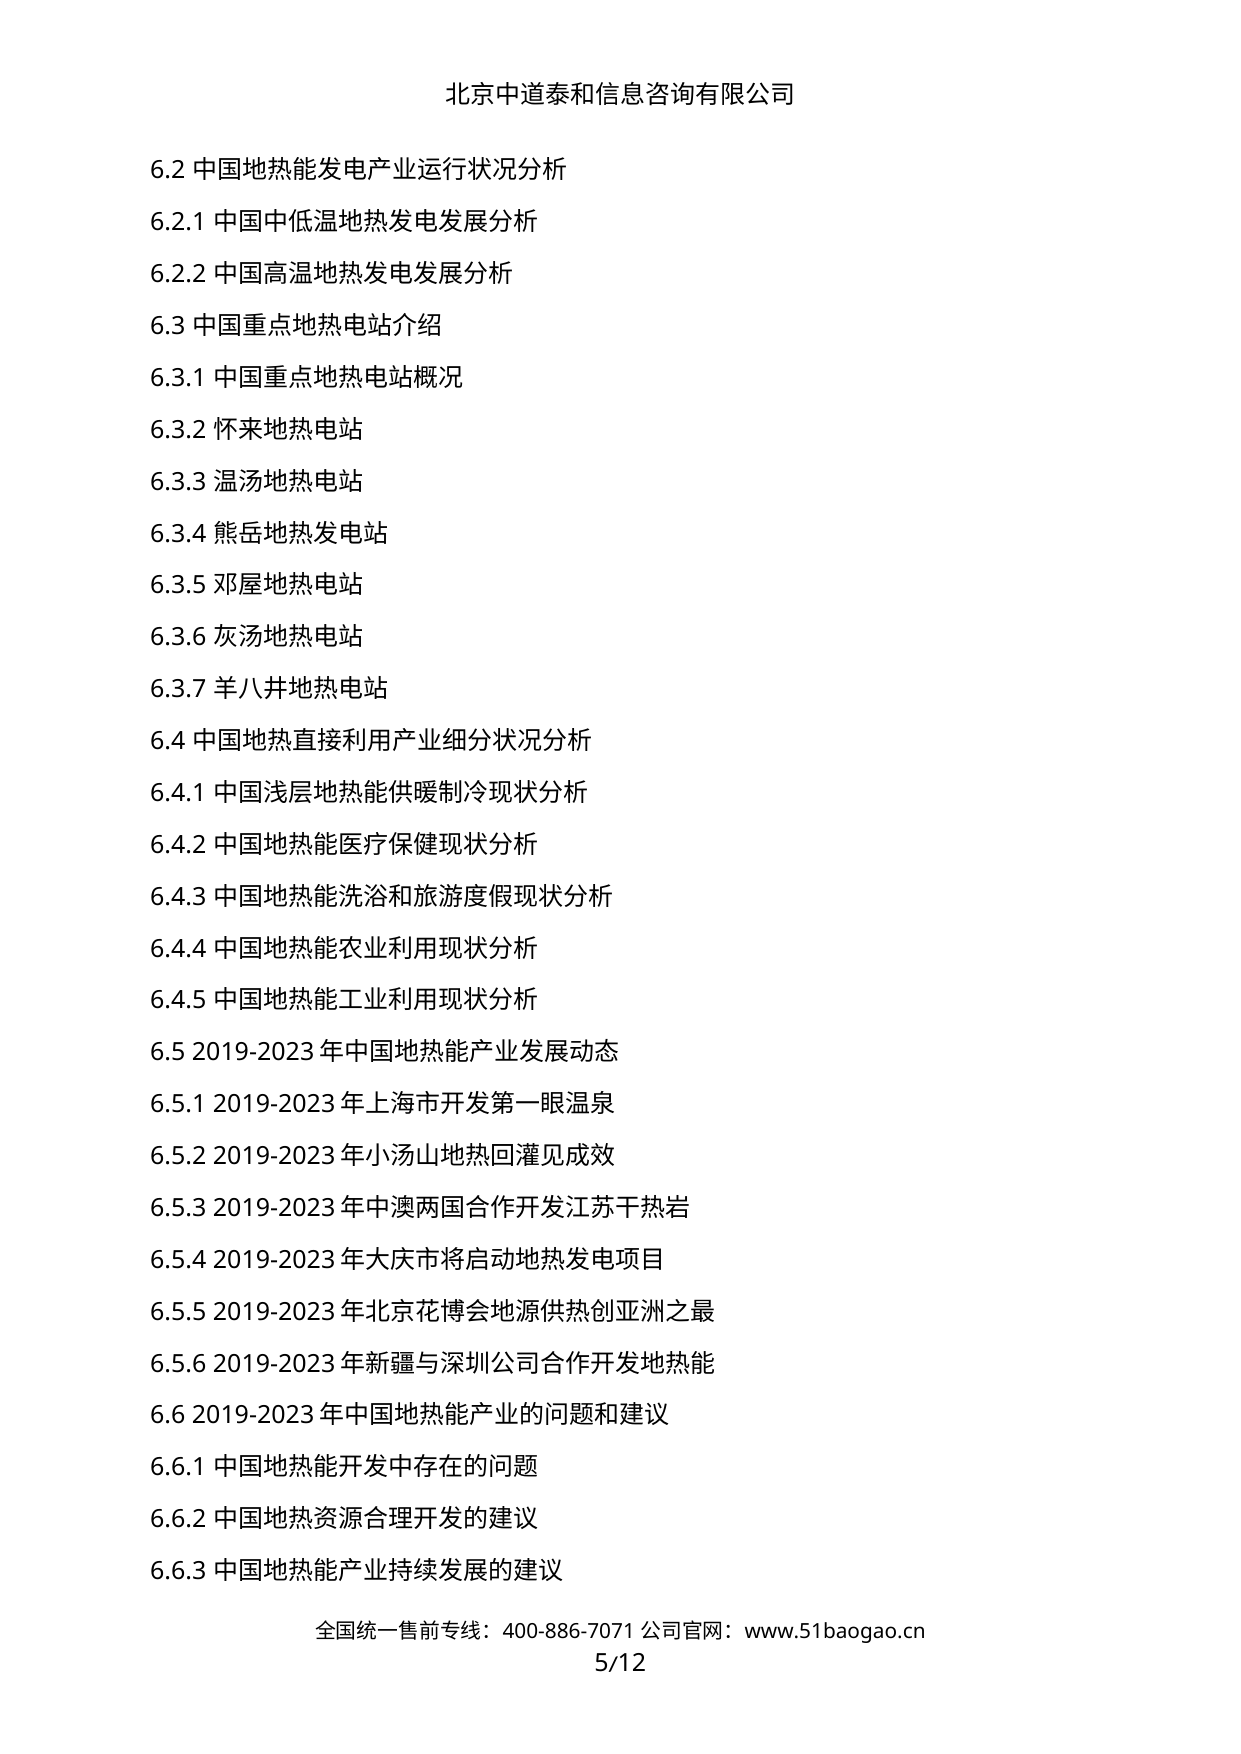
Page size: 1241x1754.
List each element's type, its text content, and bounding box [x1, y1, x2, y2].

text 6.3.3 温汤地热电站 [150, 461, 1090, 497]
text 6.5 2019-2023年中国地热能产业发展动态 [150, 1032, 1090, 1068]
text 6.5.6 2019-2023年新疆与深圳公司合作开发地热能 [150, 1343, 1090, 1379]
text 6.3.2 怀来地热电站 [150, 409, 1090, 446]
text 6.3.5 邓屋地热电站 [150, 565, 1090, 601]
text 6.3.1 中国重点地热电站概况 [150, 357, 1090, 394]
text 6.5.1 2019-2023年上海市开发第一眼温泉 [150, 1084, 1090, 1120]
text 6.3.6 灰汤地热电站 [150, 617, 1090, 653]
text 6.2.1 中国中低温地热发电发展分析 [150, 202, 1090, 238]
text 6.6.2 中国地热资源合理开发的建议 [150, 1499, 1090, 1535]
text 6.6 2019-2023年中国地热能产业的问题和建议 [150, 1395, 1090, 1431]
text 6.4 中国地热直接利用产业细分状况分析 [150, 721, 1090, 757]
text 6.3.7 羊八井地热电站 [150, 669, 1090, 705]
text 6.6.3 中国地热能产业持续发展的建议 [150, 1551, 1090, 1587]
text 6.2.2 中国高温地热发电发展分析 [150, 254, 1090, 290]
text 6.4.1 中国浅层地热能供暖制冷现状分析 [150, 772, 1090, 809]
text 6.2 中国地热能发电产业运行状况分析 [150, 150, 1090, 186]
text 6.5.2 2019-2023年小汤山地热回灌见成效 [150, 1136, 1090, 1172]
text 6.5.3 2019-2023年中澳两国合作开发江苏干热岩 [150, 1187, 1090, 1224]
text 6.4.5 中国地热能工业利用现状分析 [150, 980, 1090, 1016]
text 6.5.5 2019-2023年北京花博会地源供热创亚洲之最 [150, 1291, 1090, 1327]
text 6.4.2 中国地热能医疗保健现状分析 [150, 824, 1090, 861]
text 6.4.3 中国地热能洗浴和旅游度假现状分析 [150, 876, 1090, 912]
text 6.6.1 中国地热能开发中存在的问题 [150, 1447, 1090, 1483]
text 6.5.4 2019-2023年大庆市将启动地热发电项目 [150, 1239, 1090, 1276]
text 6.3.4 熊岳地热发电站 [150, 513, 1090, 549]
text 6.3 中国重点地热电站介绍 [150, 306, 1090, 342]
text 6.4.4 中国地热能农业利用现状分析 [150, 928, 1090, 964]
